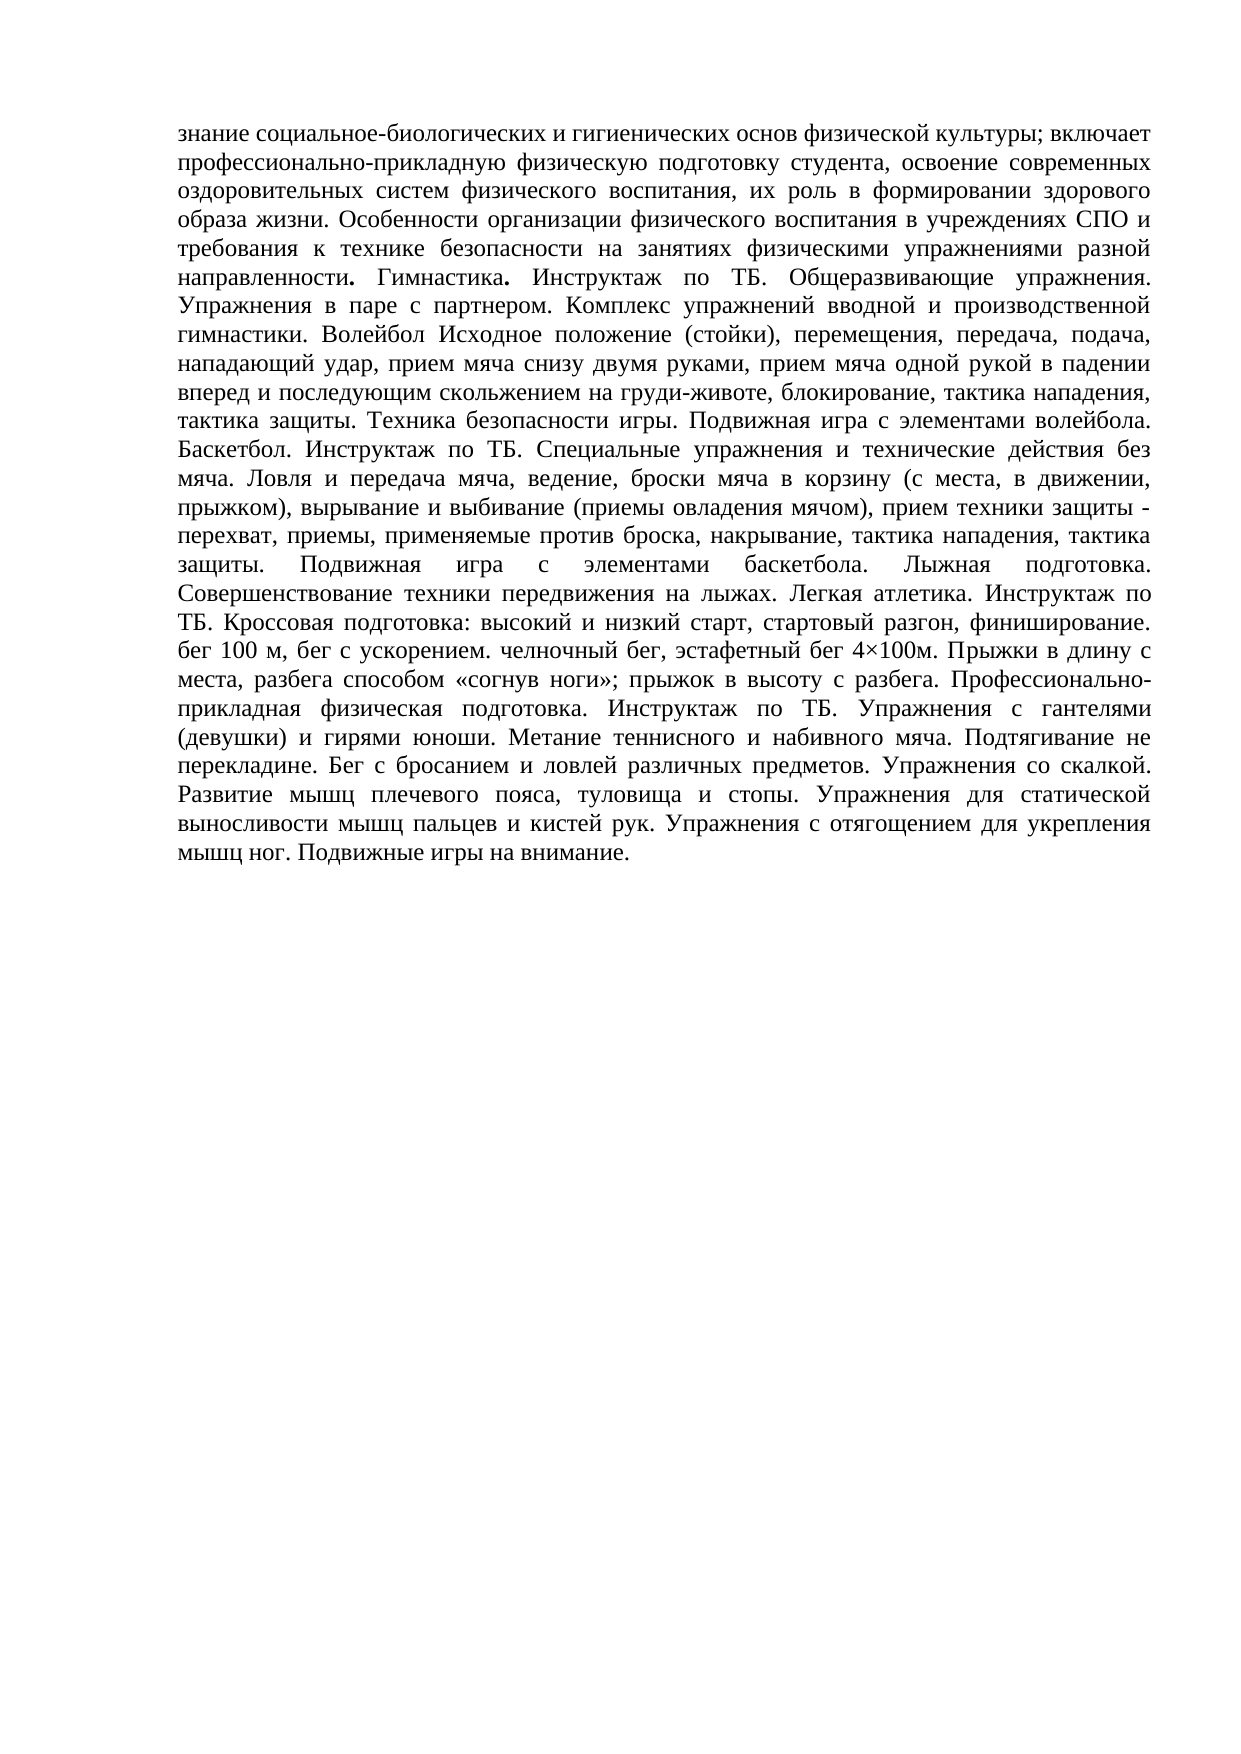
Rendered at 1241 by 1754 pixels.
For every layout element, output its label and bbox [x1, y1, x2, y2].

text [177, 118, 1152, 866]
